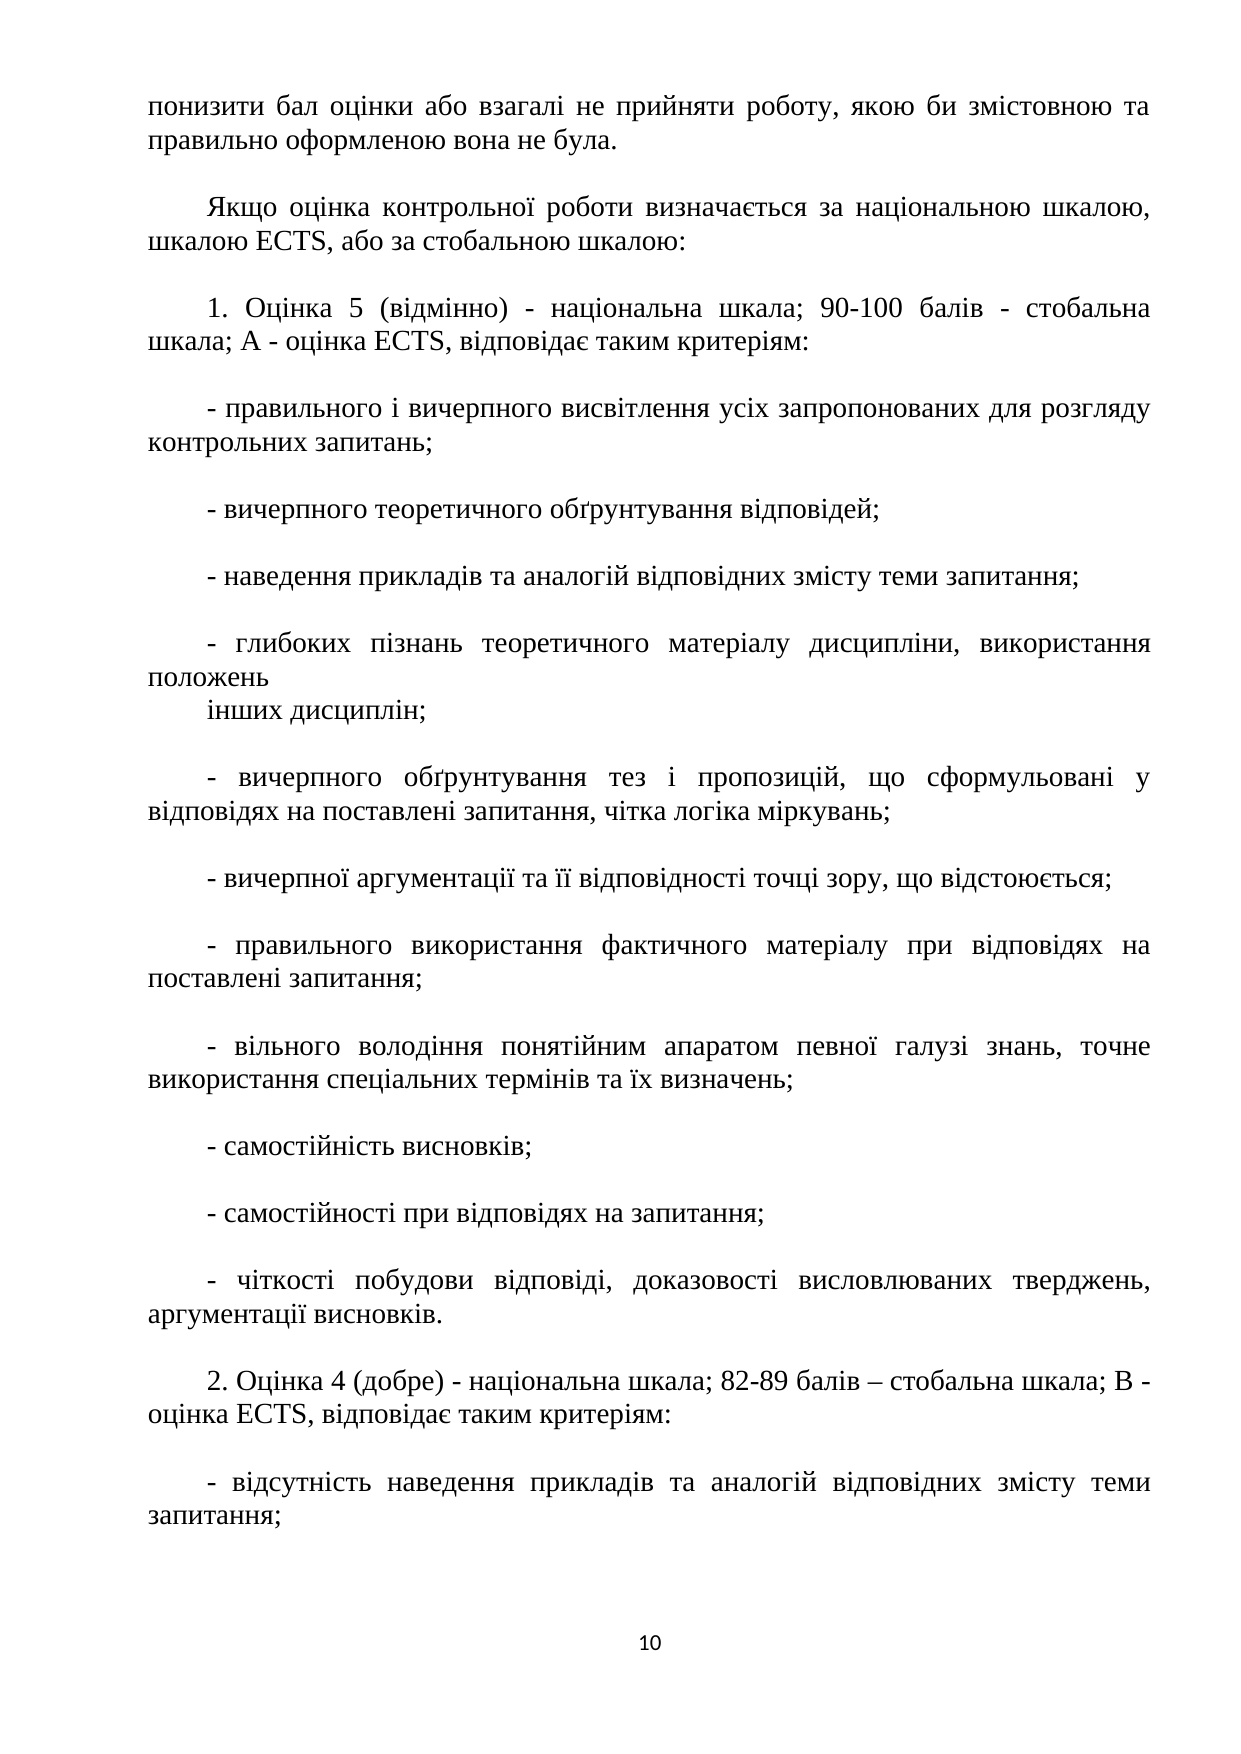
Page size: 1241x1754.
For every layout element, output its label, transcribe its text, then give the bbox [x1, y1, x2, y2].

text - вільного володіння понятійним апаратом певної галузі знань, точне використання спеціальних термінів та їх визначень; [148, 1028, 1152, 1095]
text - самостійність висновків; [148, 1128, 1152, 1162]
text - глибоких пізнань теоретичного матеріалу дисципліни, використання положень [148, 625, 1152, 692]
text - відсутність наведення прикладів та аналогій відповідних змісту теми запитання; [148, 1464, 1152, 1531]
text - правильного використання фактичного матеріалу при відповідях на поставлені запитання; [148, 927, 1152, 994]
text Якщо оцінка контрольної роботи визначається за національною шкалою, шкалою ECTS, або за стобальною шкалою: [148, 189, 1152, 256]
text - вичерпного обґрунтування тез і пропозицій, що сформульовані у відповідях на поставлені запитання, чітка логіка міркувань; [148, 759, 1152, 826]
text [148, 88, 1152, 156]
text 2. Оцінка 4 (добре) - національна шкала; 82-89 балів – стобальна шкала; В - оцінка ECTS, відповідає таким критеріям: [148, 1363, 1152, 1430]
text - вичерпної аргументації та її відповідності точці зору, що відстоюється; [148, 860, 1152, 893]
text - самостійності при відповідях на запитання; [148, 1195, 1152, 1229]
text інших дисциплін; [148, 692, 1152, 726]
text - правильного і вичерпного висвітлення усіх запропонованих для розгляду контрольних запитань; [148, 390, 1152, 457]
text - наведення прикладів та аналогій відповідних змісту теми запитання; [148, 558, 1152, 592]
text - вичерпного теоретичного обґрунтування відповідей; [148, 491, 1152, 524]
text 1. Оцінка 5 (відмінно) - національна шкала; 90-100 балів - стобальна шкала; А - оцінка ECTS, відповідає таким критеріям: [148, 290, 1152, 357]
text - чіткості побудови відповіді, доказовості висловлюваних тверджень, аргументації висновків. [148, 1262, 1152, 1329]
